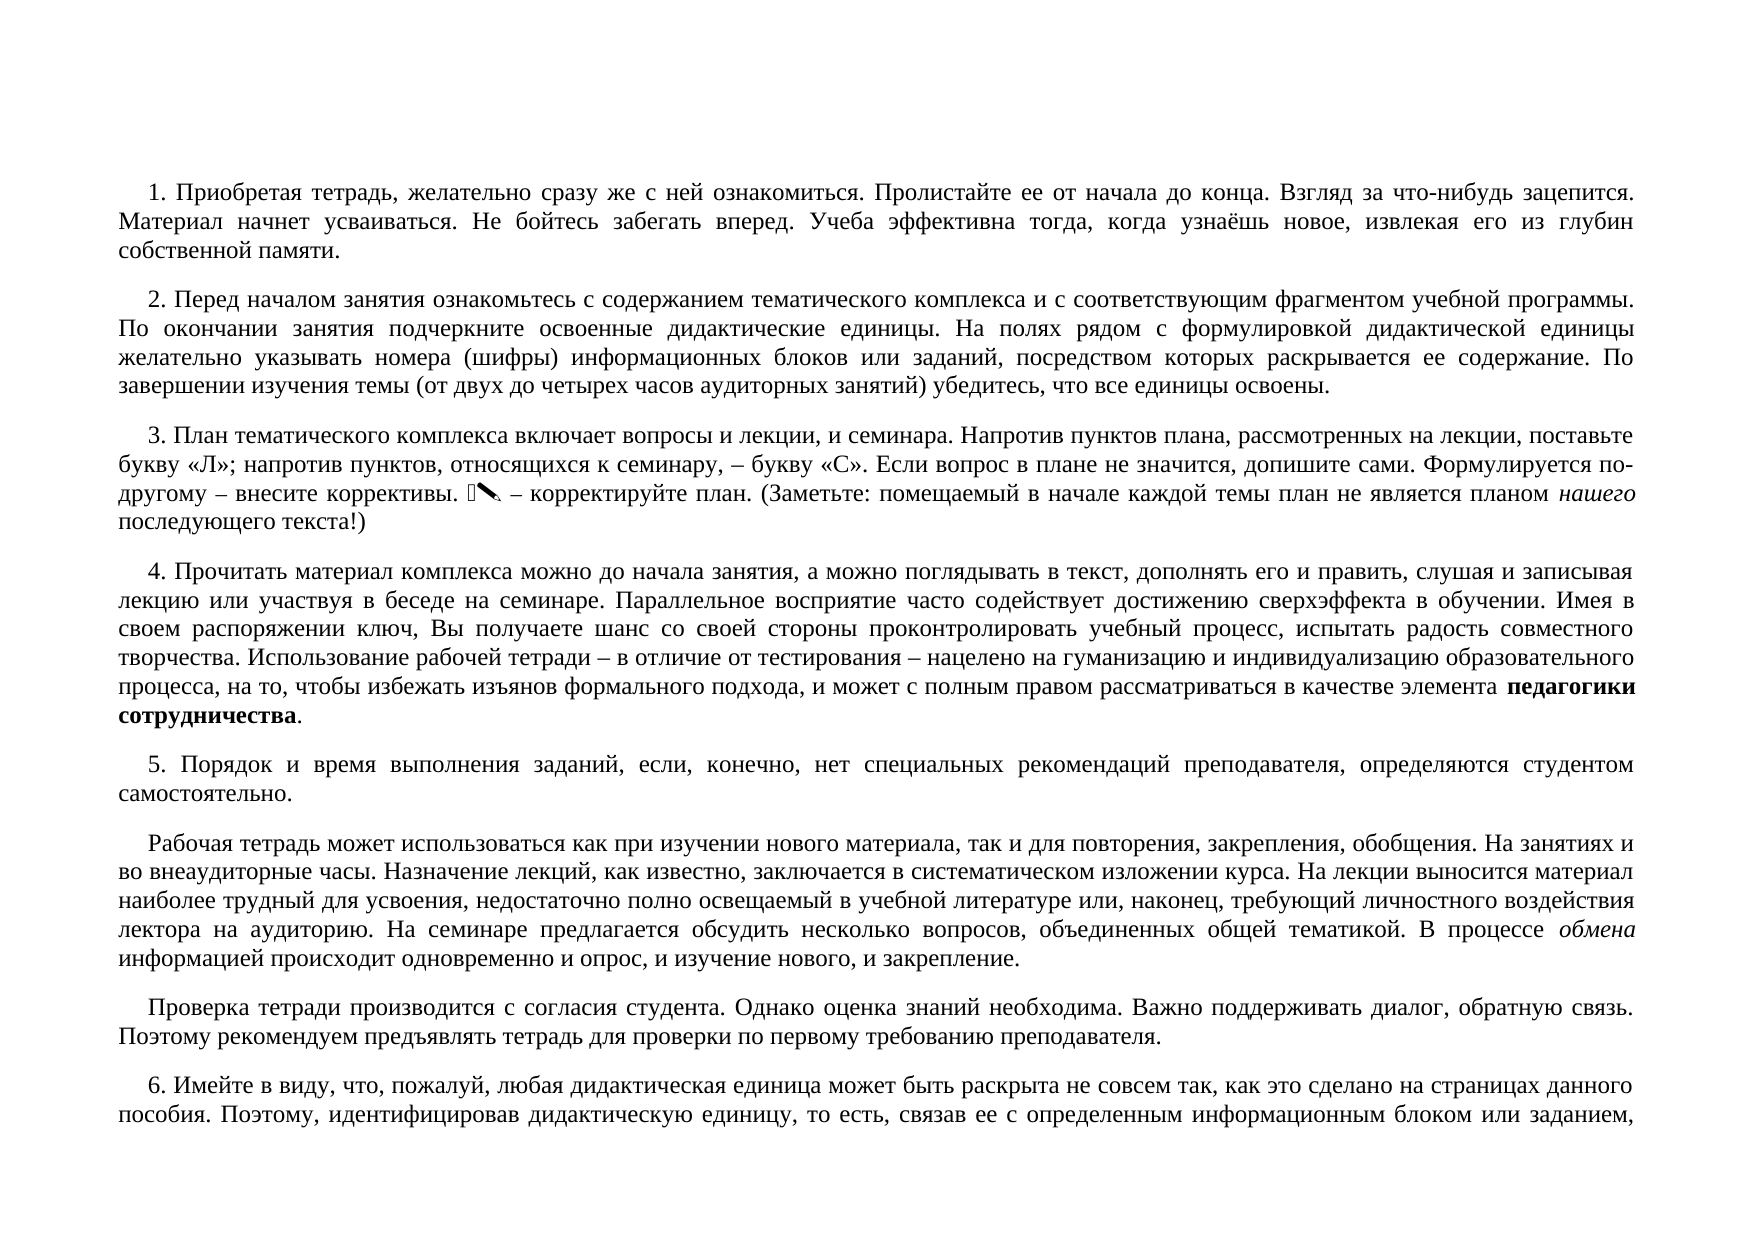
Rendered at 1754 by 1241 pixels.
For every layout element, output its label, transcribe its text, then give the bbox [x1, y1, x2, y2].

text Проверка тетради производится с согласия студента. Однако оценка знаний необходима. Важно поддерживать диалог, обратную связь. Поэтому рекомендуем предъявлять тетрадь для проверки по первому требованию преподавателя. [118, 992, 1636, 1050]
text 3. План тематического комплекса включает вопросы и лекции, и семинара. Напротив пунктов плана, рассмотренных на лекции, поставьте букву «Л»; напротив пунктов, относящихся к семинару, – букву «С». Если вопрос в плане не значится, допишите сами. Формулируется по-другому – внесите коррективы. – корректируйте план. (Заметьте: помещаемый в начале каждой темы план не является планом нашего последующего текста!) [118, 420, 1636, 535]
text 2. Перед началом занятия ознакомьтесь с содержанием тематического комплекса и с соответствующим фрагментом учебной программы. По окончании занятия подчеркните освоенные дидактические единицы. На полях рядом с формулировкой дидактической единицы желательно указывать номера (шифры) информационных блоков или заданий, посредством которых раскрывается ее содержание. По завершении изучения темы (от двух до четырех часов аудиторных занятий) убедитесь, что все единицы освоены. [118, 284, 1636, 399]
text 1. Приобретая тетрадь, желательно сразу же с ней ознакомиться. Пролистайте ее от начала до конца. Взгляд за что-нибудь зацепится. Материал начнет усваиваться. Не бойтесь забегать вперед. Учеба эффективна тогда, когда узнаёшь новое, извлекая его из глубин собственной памяти. [118, 177, 1636, 263]
text 5. Порядок и время выполнения заданий, если, конечно, нет специальных рекомендаций преподавателя, определяются студентом самостоятельно. [118, 749, 1636, 807]
text Рабочая тетрадь может использоваться как при изучении нового материала, так и для повторения, закрепления, обобщения. На занятиях и во внеаудиторные часы. Назначение лекций, как известно, заключается в систематическом изложении курса. На лекции выносится материал наиболее трудный для усвоения, недостаточно полно освещаемый в учебной литературе или, наконец, требующий личностного воздействия лектора на аудиторию. На семинаре предлагается обсудить несколько вопросов, объединенных общей тематикой. В процессе обмена информацией происходит одновременно и опрос, и изучение нового, и закрепление. [118, 828, 1636, 971]
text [118, 1071, 1636, 1128]
text 4. Прочитать материал комплекса можно до начала занятия, а можно поглядывать в текст, дополнять его и править, слушая и записывая лекцию или участвуя в беседе на семинаре. Параллельное восприятие часто содействует достижению сверхэффекта в обучении. Имея в своем распоряжении ключ, Вы получаете шанс со своей стороны проконтролировать учебный процесс, испытать радость совместного творчества. Использование рабочей тетради – в отличие от тестирования – нацелено на гуманизацию и индивидуализацию образовательного процесса, на то, чтобы избежать изъянов формального подхода, и может с полным правом рассматриваться в качестве элемента педагогики сотрудничества. [118, 556, 1636, 728]
